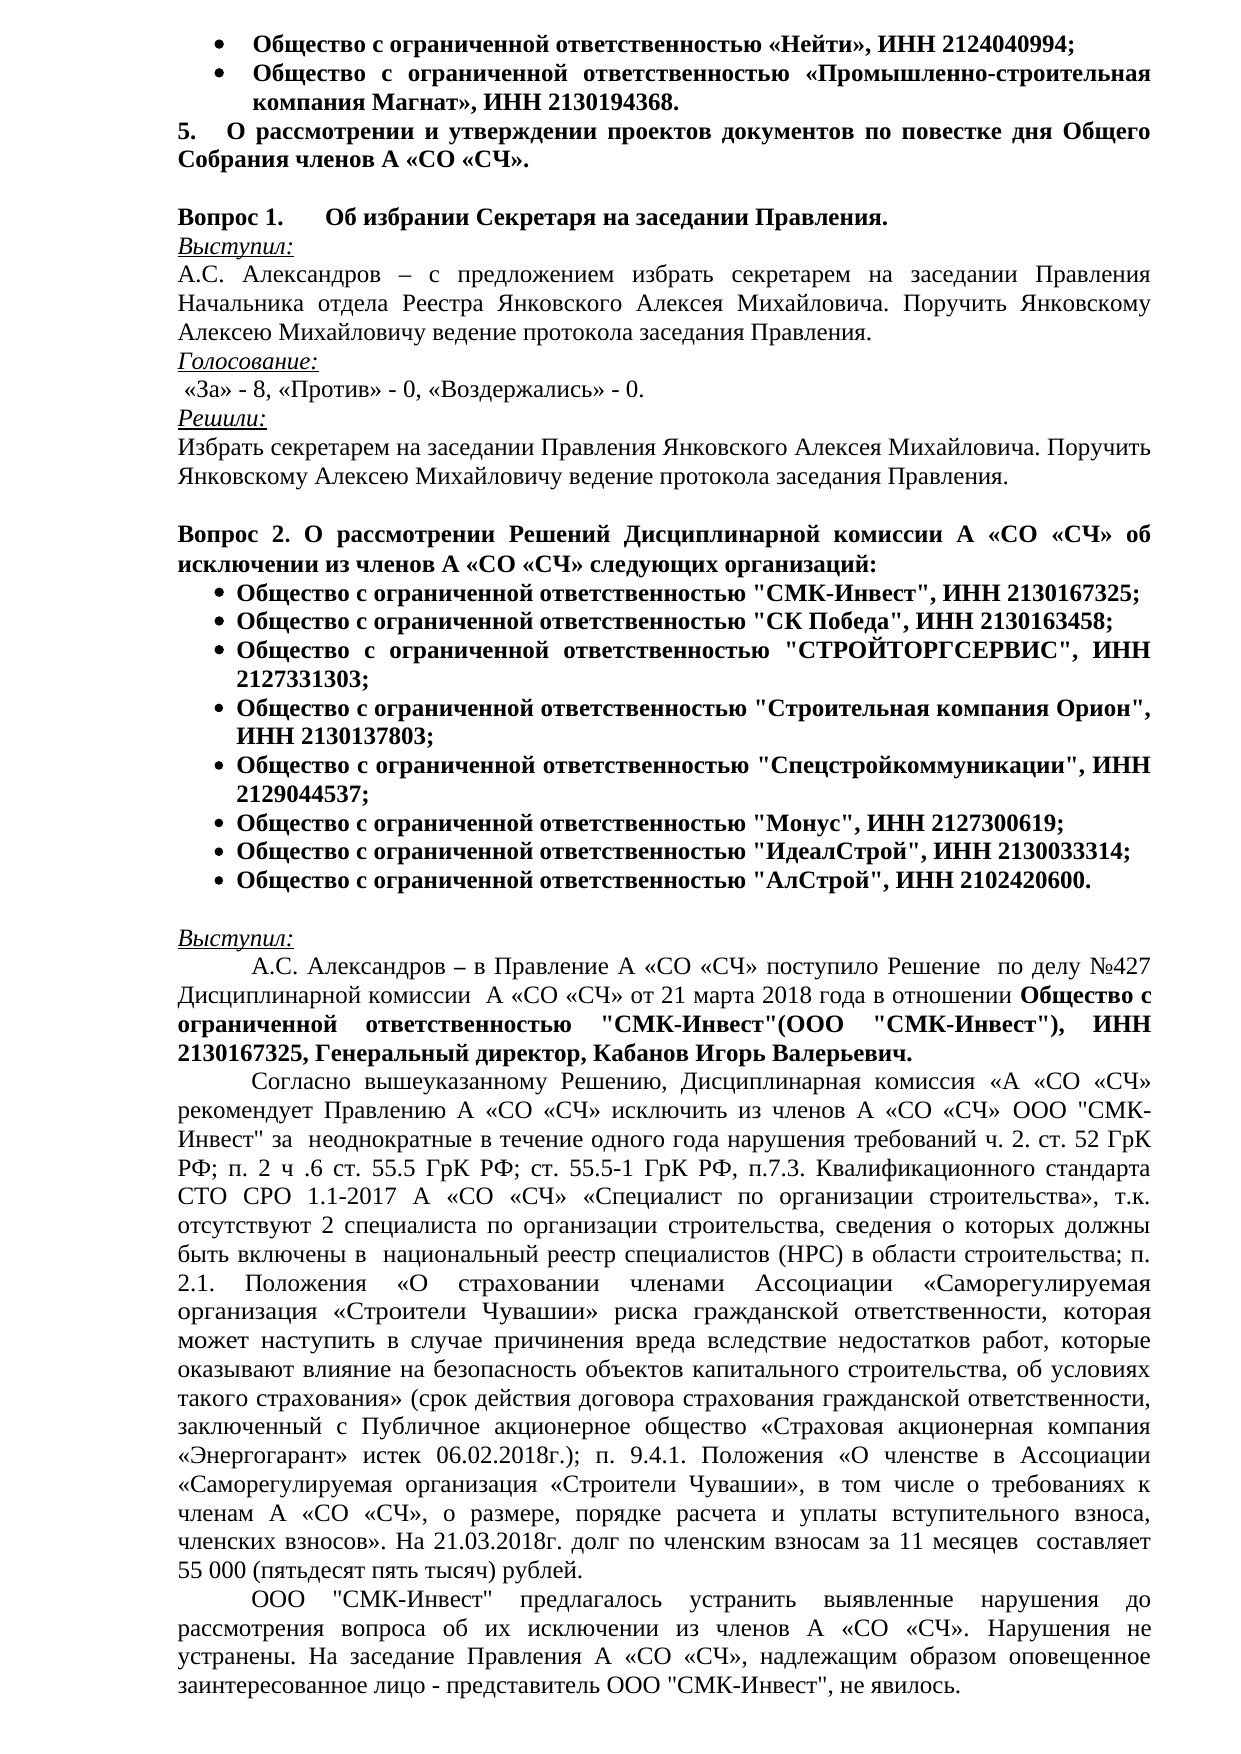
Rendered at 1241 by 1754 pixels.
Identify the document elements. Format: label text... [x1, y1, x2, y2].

text А.С. Александров – в Правление А «СО «СЧ» поступило Решение по делу №427 Дисциплинарной комиссии А «СО «СЧ» от 21 марта 2018 года в отношении Общество с ограниченной ответственностью "СМК-Инвест"(ООО "СМК-Инвест"), ИНН 2130167325, Генеральный директор, Кабанов Игорь Валерьевич. [177, 951, 1152, 1066]
text Выступил: [177, 923, 1152, 951]
text Голосование: [177, 346, 1152, 374]
text Решили: [177, 403, 1152, 432]
text ООО "СМК-Инвест" предлагалось устранить выявленные нарушения до рассмотрения вопроса об их исключении из членов А «СО «СЧ». Нарушения не устранены. На заседание Правления А «СО «СЧ», надлежащим образом оповещенное заинтересованное лицо - представитель ООО "СМК-Инвест", не явилось. [177, 1584, 1152, 1699]
text «За» - 8, «Против» - 0, «Воздержались» - 0. [177, 374, 1152, 403]
list Общество с ограниченной ответственностью "СТРОЙТОРГСЕРВИС", ИНН 2127331303; [215, 635, 1152, 693]
list Общество с ограниченной ответственностью "СМК-Инвест", ИНН 2130167325; [215, 578, 1152, 606]
list Общество с ограниченной ответственностью «Промышленно-строительная компания Магнат», ИНН 2130194368. [215, 58, 1152, 116]
list 5. О рассмотрении и утверждении проектов документов по повестке дня Общего Собрания членов А «СО «СЧ». [177, 116, 1152, 173]
text Выступил: [177, 231, 1152, 259]
list Общество с ограниченной ответственностью "Спецстройкоммуникации", ИНН 2129044537; [215, 750, 1152, 808]
list Общество с ограниченной ответственностью «Нейти», ИНН 2124040994; [215, 29, 1152, 58]
list Общество с ограниченной ответственностью "СК Победа", ИНН 2130163458; [215, 606, 1152, 635]
text Вопрос 1. Об избрании Секретаря на заседании Правления. [177, 202, 1152, 231]
list Общество с ограниченной ответственностью "АлСтрой", ИНН 2102420600. [215, 865, 1152, 894]
list Общество с ограниченной ответственностью "Строительная компания Орион", ИНН 2130137803; [215, 693, 1152, 750]
list Общество с ограниченной ответственностью "ИдеалСтрой", ИНН 2130033314; [215, 836, 1152, 865]
list Общество с ограниченной ответственностью "Монус", ИНН 2127300619; [215, 808, 1152, 836]
text Вопрос 2. О рассмотрении Решений Дисциплинарной комиссии А «СО «СЧ» об исключении из членов А «СО «СЧ» следующих организаций: [177, 518, 1152, 578]
text Согласно вышеуказанному Решению, Дисциплинарная комиссия «А «СО «СЧ» рекомендует Правлению А «СО «СЧ» исключить из членов А «СО «СЧ» ООО "СМК-Инвест" за неоднократные в течение одного года нарушения требований ч. 2. ст. 52 ГрК РФ; п. 2 ч .6 ст. 55.5 ГрК РФ; ст. 55.5-1 ГрК РФ, п.7.3. Квалификационного стандарта СТО СРО 1.1-2017 А «СО «СЧ» «Специалист по организации строительства», т.к. отсутствуют 2 специалиста по организации строительства, сведения о которых должны быть включены в национальный реестр специалистов (НРС) в области строительства; п. 2.1. Положения «О страховании членами Ассоциации «Саморегулируемая организация «Строители Чувашии» риска гражданской ответственности, которая может наступить в случае причинения вреда вследствие недостатков работ, которые оказывают влияние на безопасность объектов капитального строительства, об условиях такого страхования» (срок действия договора страхования гражданской ответственности, заключенный с Публичное акционерное общество «Страховая акционерная компания «Энергогарант» истек 06.02.2018г.); п. 9.4.1. Положения «О членстве в Ассоциации «Саморегулируемая организация «Строители Чувашии», в том числе о требованиях к членам А «СО «СЧ», о размере, порядке расчета и уплаты вступительного взноса, членских взносов». На 21.03.2018г. долг по членским взносам за 11 месяцев составляет 55 000 (пятьдесят пять тысяч) рублей. [177, 1066, 1152, 1584]
text Избрать секретарем на заседании Правления Янковского Алексея Михайловича. Поручить Янковскому Алексею Михайловичу ведение протокола заседания Правления. [177, 432, 1152, 489]
text А.С. Александров – с предложением избрать секретарем на заседании Правления Начальника отдела Реестра Янковского Алексея Михайловича. Поручить Янковскому Алексею Михайловичу ведение протокола заседания Правления. [177, 259, 1152, 346]
